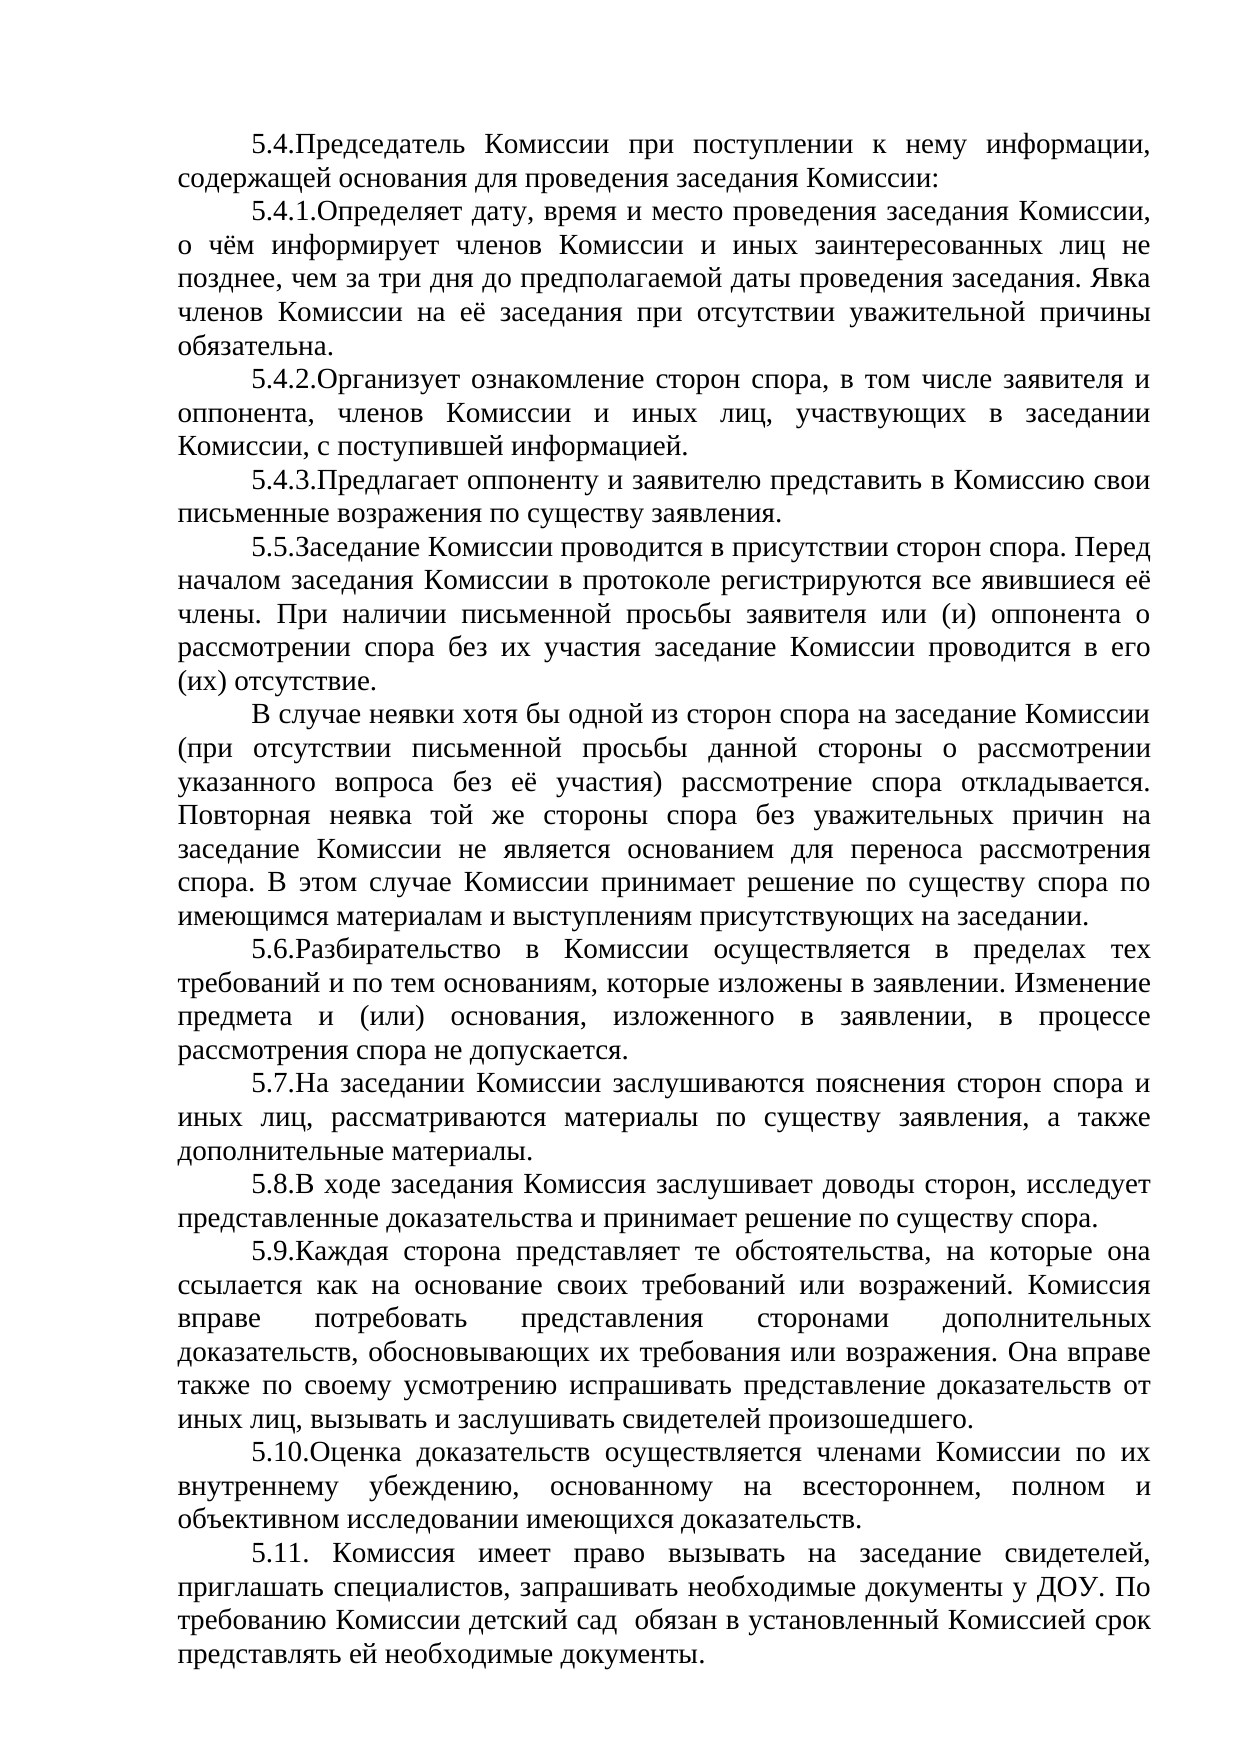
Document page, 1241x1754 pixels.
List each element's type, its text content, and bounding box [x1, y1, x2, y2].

text 5.4.Председатель Комиссии при поступлении к нему информации, содержащей основания для проведения заседания Комиссии: [177, 126, 1152, 193]
text 5.7.На заседании Комиссии заслушиваются пояснения сторон спора и иных лиц, рассматриваются материалы по существу заявления, а также дополнительные материалы. [177, 1066, 1152, 1166]
text 5.5.Заседание Комиссии проводится в присутствии сторон спора. Перед началом заседания Комиссии в протоколе регистрируются все явившиеся её члены. При наличии письменной просьбы заявителя или (и) оппонента о рассмотрении спора без их участия заседание Комиссии проводится в его (их) отсутствие. [177, 529, 1152, 697]
text 5.4.3.Предлагает оппоненту и заявителю представить в Комиссию свои письменные возражения по существу заявления. [177, 462, 1152, 529]
text 5.9.Каждая сторона представляет те обстоятельства, на которые она ссылается как на основание своих требований или возражений. Комиссия вправе потребовать представления сторонами дополнительных доказательств, обосновывающих их требования или возражения. Она вправе также по своему усмотрению испрашивать представление доказательств от иных лиц, вызывать и заслушивать свидетелей произошедшего. [177, 1233, 1152, 1434]
text 5.4.2.Организует ознакомление сторон спора, в том числе заявителя и оппонента, членов Комиссии и иных лиц, участвующих в заседании Комиссии, с поступившей информацией. [177, 361, 1152, 462]
text 5.11. Комиссия имеет право вызывать на заседание свидетелей, приглашать специалистов, запрашивать необходимые документы у ДОУ. По требованию Комиссии детский сад обязан в установленный Комиссией срок представлять ей необходимые документы. [177, 1535, 1152, 1669]
text 5.10.Оценка доказательств осуществляется членами Комиссии по их внутреннему убеждению, основанному на всестороннем, полном и объективном исследовании имеющихся доказательств. [177, 1434, 1152, 1535]
text 5.4.1.Определяет дату, время и место проведения заседания Комиссии, о чём информирует членов Комиссии и иных заинтересованных лиц не позднее, чем за три дня до предполагаемой даты проведения заседания. Явка членов Комиссии на её заседания при отсутствии уважительной причины обязательна. [177, 193, 1152, 361]
text 5.6.Разбирательство в Комиссии осуществляется в пределах тех требований и по тем основаниям, которые изложены в заявлении. Изменение предмета и (или) основания, изложенного в заявлении, в процессе рассмотрения спора не допускается. [177, 931, 1152, 1066]
text В случае неявки хотя бы одной из сторон спора на заседание Комиссии (при отсутствии письменной просьбы данной стороны о рассмотрении указанного вопроса без её участия) рассмотрение спора откладывается. Повторная неявка той же стороны спора без уважительных причин на заседание Комиссии не является основанием для переноса рассмотрения спора. В этом случае Комиссии принимает решение по существу спора по имеющимся материалам и выступлениям присутствующих на заседании. [177, 697, 1152, 931]
text 5.8.В ходе заседания Комиссия заслушивает доводы сторон, исследует представленные доказательства и принимает решение по существу спора. [177, 1166, 1152, 1233]
